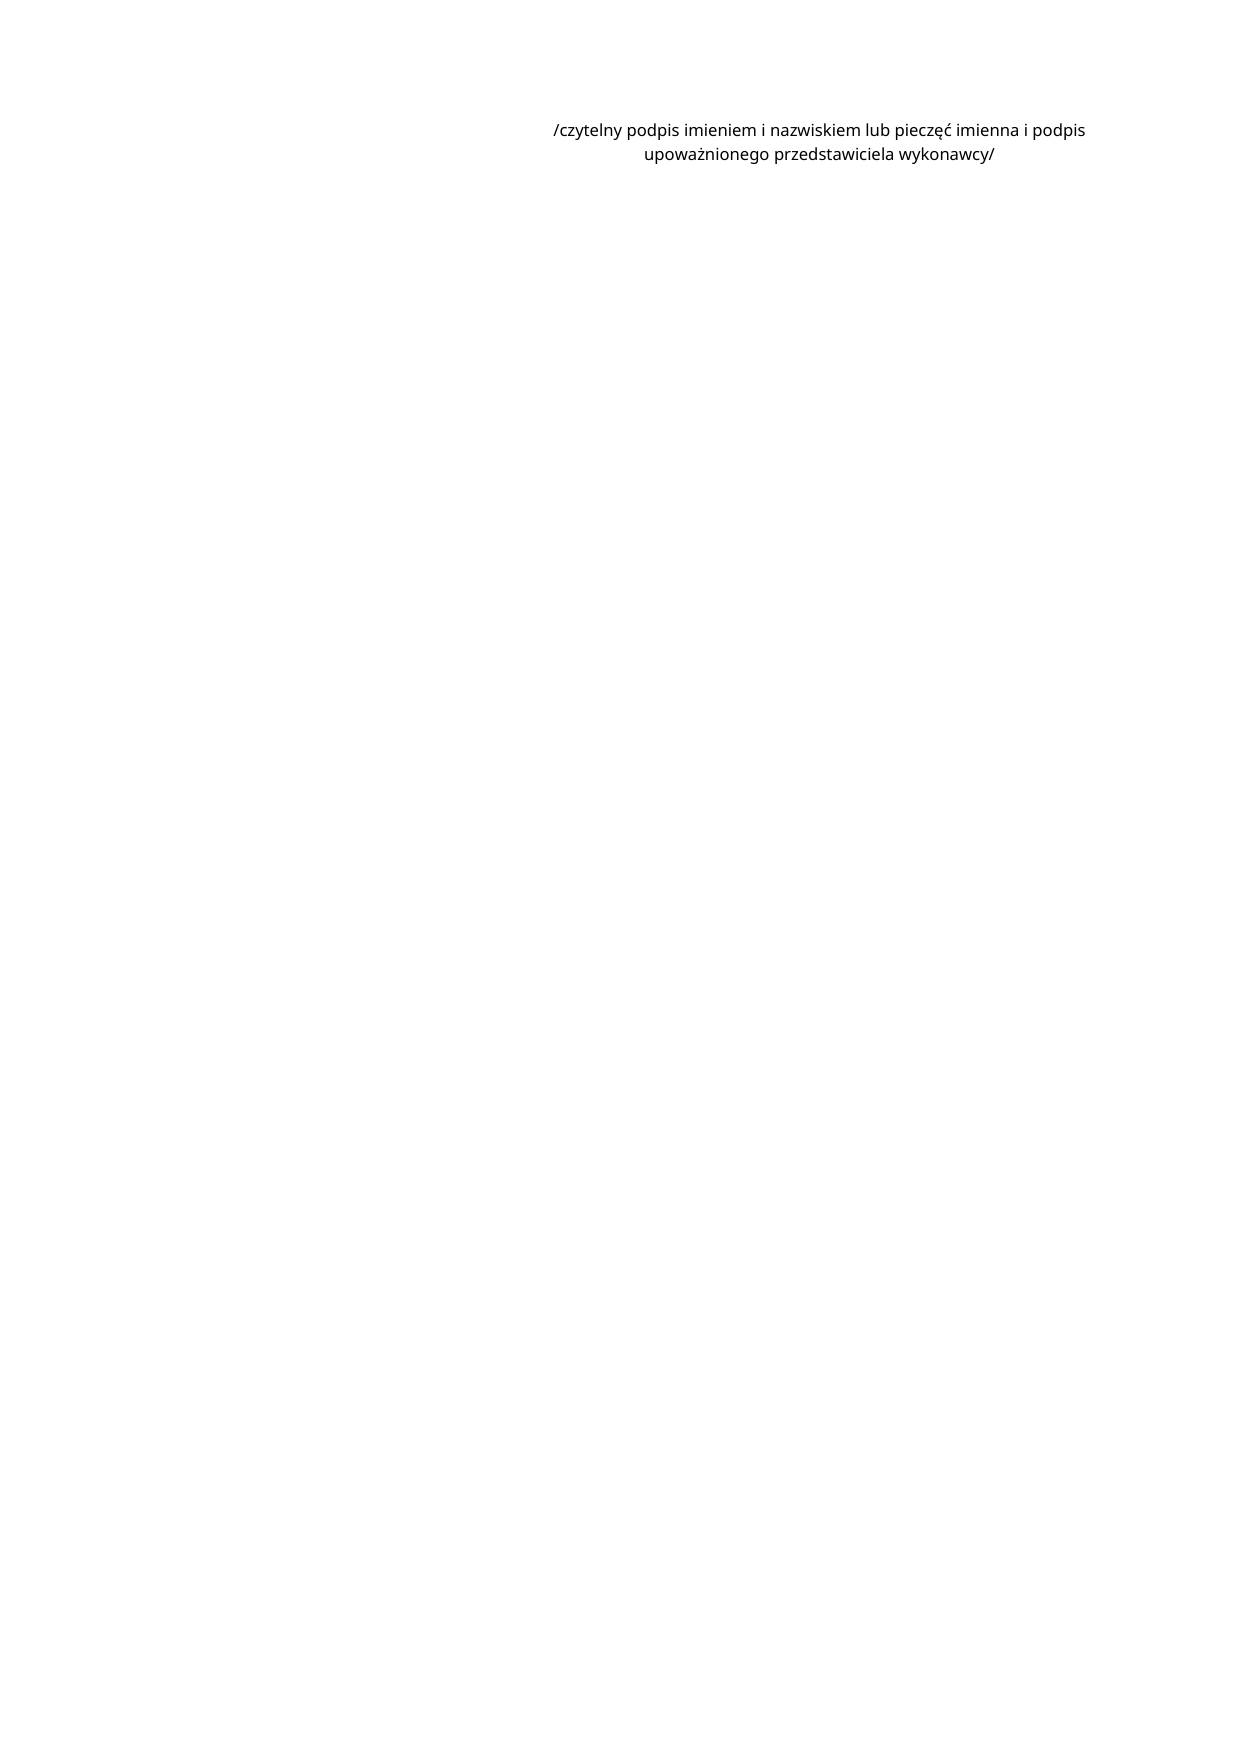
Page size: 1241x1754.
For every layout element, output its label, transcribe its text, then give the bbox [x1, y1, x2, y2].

text /czytelny podpis imieniem i nazwiskiem lub pieczęć imienna i podpis upoważnionego przedstawiciela wykonawcy/ [546, 118, 1092, 165]
